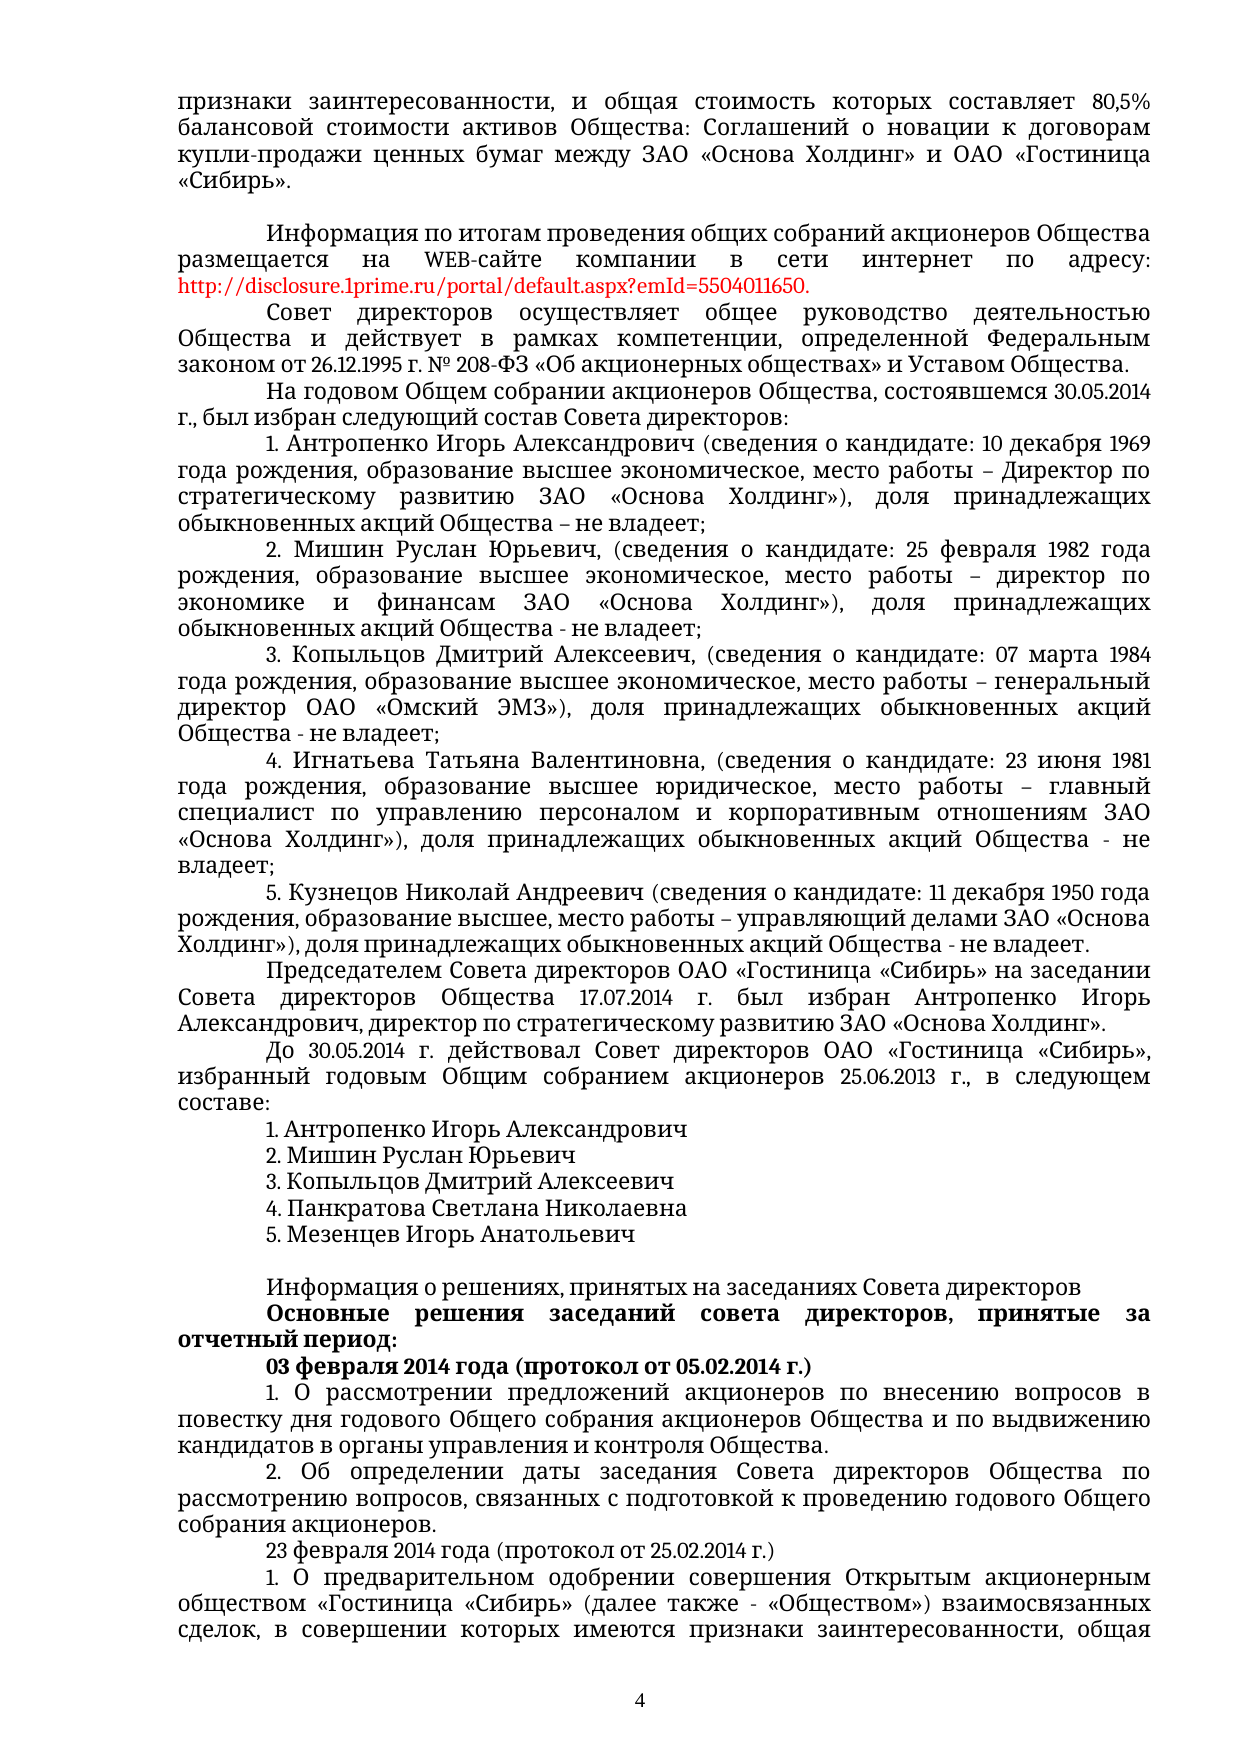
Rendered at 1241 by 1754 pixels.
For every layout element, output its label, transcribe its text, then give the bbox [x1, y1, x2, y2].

text 23 февраля 2014 года (протокол от 25.02.2014 г.) [177, 1538, 1152, 1564]
text 2. Мишин Руслан Юрьевич, (сведения о кандидате: 25 февраля 1982 года рождения, образование высшее экономическое, место работы – директор по экономике и финансам ЗАО «Основа Холдинг»), доля принадлежащих обыкновенных акций Общества - не владеет; [177, 537, 1152, 642]
text Информация о решениях, принятых на заседаниях Совета директоров [177, 1274, 1152, 1301]
text 2. Об определении даты заседания Совета директоров Общества по рассмотрению вопросов, связанных с подготовкой к проведению годового Общего собрания акционеров. [177, 1459, 1152, 1538]
text 1. Антропенко Игорь Александрович (сведения о кандидате: 10 декабря 1969 года рождения, образование высшее экономическое, место работы – Директор по стратегическому развитию ЗАО «Основа Холдинг»), доля принадлежащих обыкновенных акций Общества – не владеет; [177, 431, 1152, 537]
text 5. Кузнецов Николай Андреевич (сведения о кандидате: 11 декабря 1950 года рождения, образование высшее, место работы – управляющий делами ЗАО «Основа Холдинг»), доля принадлежащих обыкновенных акций Общества - не владеет. [177, 879, 1152, 958]
text 5. Мезенцев Игорь Анатольевич [177, 1222, 1152, 1248]
text 1. Антропенко Игорь Александрович [177, 1116, 1152, 1143]
text 03 февраля 2014 года (протокол от 05.02.2014 г.) [177, 1354, 1152, 1380]
text 3. Копыльцов Дмитрий Алексеевич [177, 1169, 1152, 1196]
text 3. Копыльцов Дмитрий Алексеевич, (сведения о кандидате: 07 марта 1984 года рождения, образование высшее экономическое, место работы – генеральный директор ОАО «Омский ЭМЗ»), доля принадлежащих обыкновенных акций Общества - не владеет; [177, 642, 1152, 747]
text Председателем Совета директоров ОАО «Гостиница «Сибирь» на заседании Совета директоров Общества 17.07.2014 г. был избран Антропенко Игорь Александрович, директор по стратегическому развитию ЗАО «Основа Холдинг». [177, 958, 1152, 1037]
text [177, 89, 1152, 194]
text На годовом Общем собрании акционеров Общества, состоявшемся 30.05.2014 г., был избран следующий состав Совета директоров: [177, 378, 1152, 431]
text 4. Панкратова Светлана Николаевна [177, 1196, 1152, 1222]
text Совет директоров осуществляет общее руководство деятельностью Общества и действует в рамках компетенции, определенной Федеральным законом от 26.12.1995 г. № 208-ФЗ «Об акционерных обществах» и Уставом Общества. [177, 299, 1152, 378]
text Основные решения заседаний совета директоров, принятые за отчетный период: [177, 1301, 1152, 1354]
text 4. Игнатьева Татьяна Валентиновна, (сведения о кандидате: 23 июня 1981 года рождения, образование высшее юридическое, место работы – главный специалист по управлению персоналом и корпоративным отношениям ЗАО «Основа Холдинг»), доля принадлежащих обыкновенных акций Общества - не владеет; [177, 747, 1152, 879]
text 2. Мишин Руслан Юрьевич [177, 1143, 1152, 1169]
text До 30.05.2014 г. действовал Совет директоров ОАО «Гостиница «Сибирь», избранный годовым Общим собранием акционеров 25.06.2013 г., в следующем составе: [177, 1037, 1152, 1116]
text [177, 1564, 1152, 1643]
text 1. О рассмотрении предложений акционеров по внесению вопросов в повестку дня годового Общего собрания акционеров Общества и по выдвижению кандидатов в органы управления и контроля Общества. [177, 1380, 1152, 1459]
text Информация по итогам проведения общих собраний акционеров Общества размещается на WEB-сайте компании в сети интернет по адресу: http://disclosure.1prime.ru/portal/default.aspx?emId=5504011650. [177, 220, 1152, 299]
